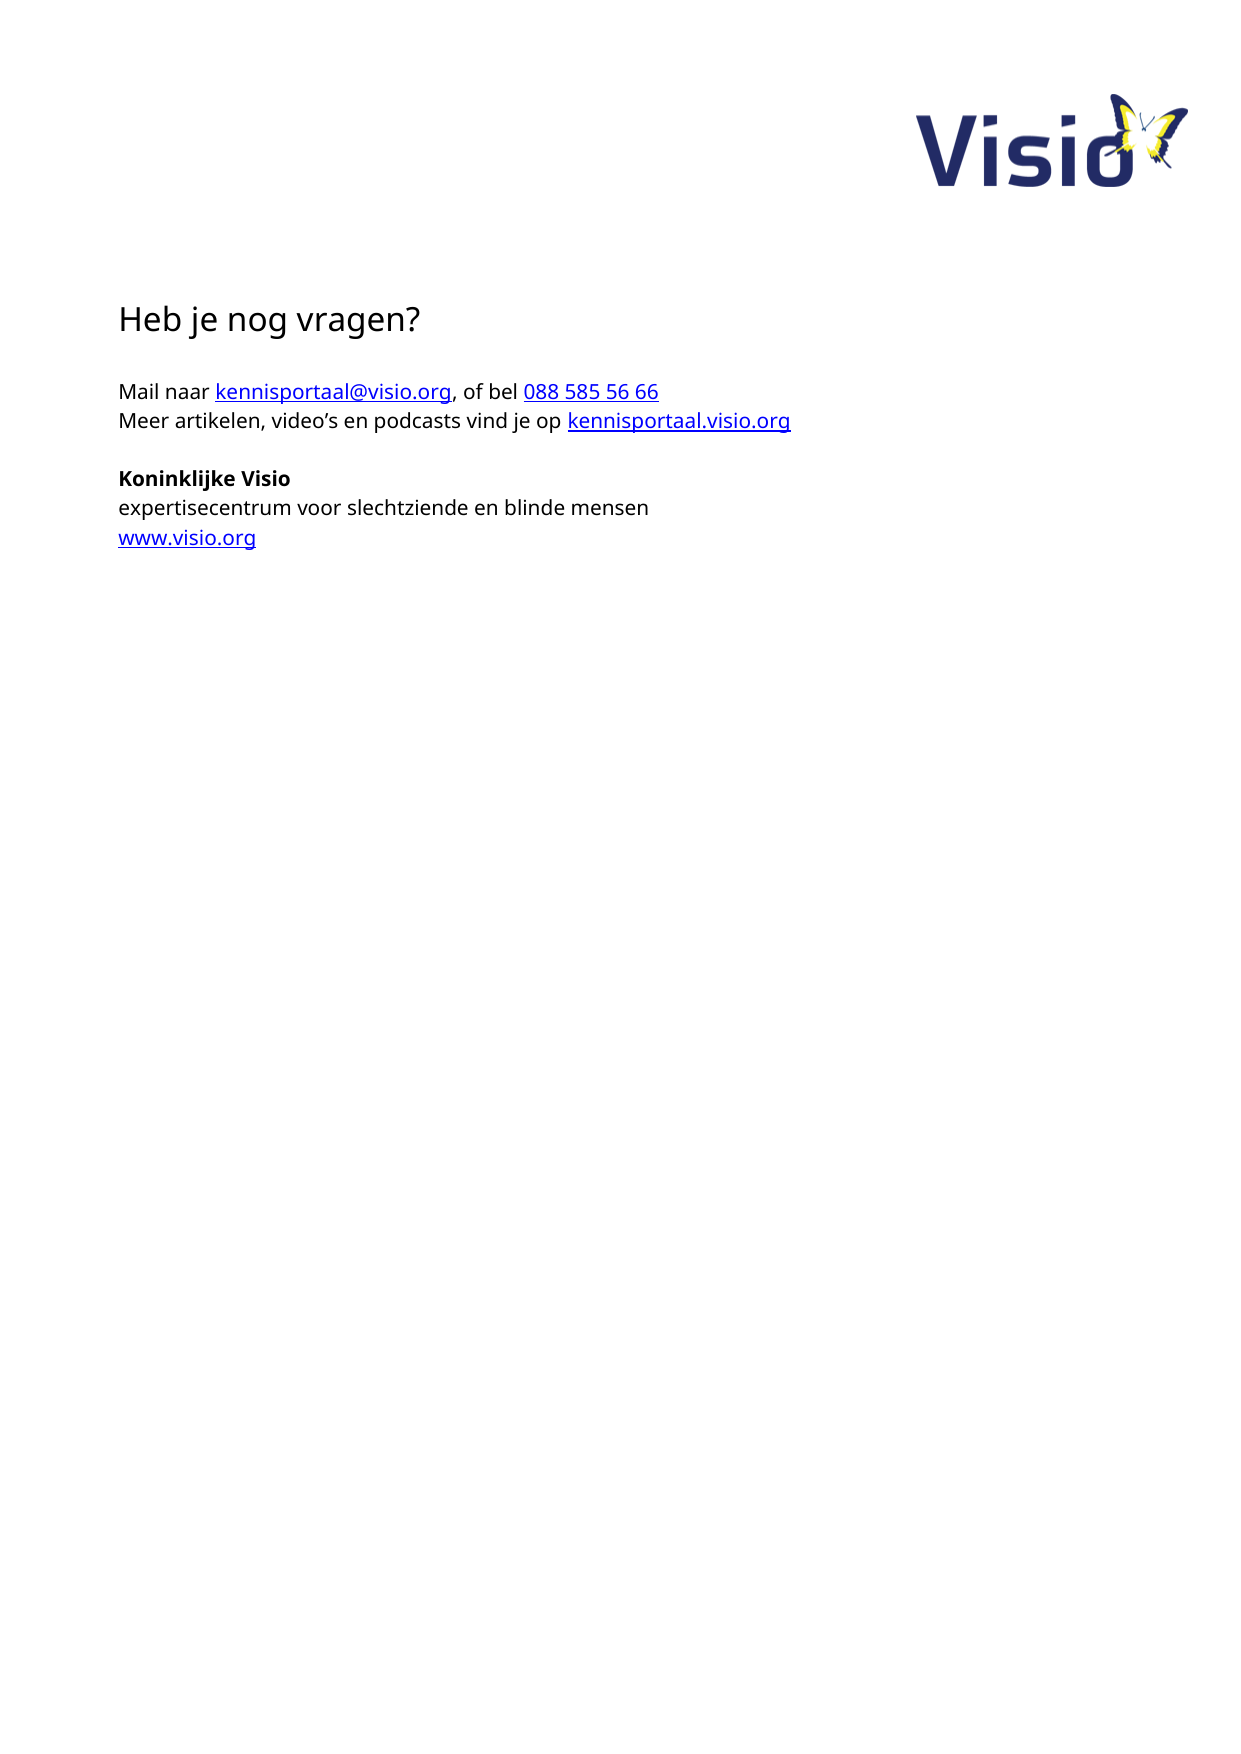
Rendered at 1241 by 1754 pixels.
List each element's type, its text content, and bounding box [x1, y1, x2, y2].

subtitle Heb je nog vragen? [118, 295, 1016, 341]
picture [904, 89, 1199, 190]
text Mail naar kennisportaal@visio.org, of bel 088 585 56 66 [118, 374, 1016, 405]
text www.visio.org [118, 522, 1016, 551]
text Meer artikelen, video’s en podcasts vind je op kennisportaal.visio.org [118, 405, 1016, 434]
text Koninklijke Visio [118, 464, 1016, 493]
text expertisecentrum voor slechtziende en blinde mensen [118, 493, 1016, 522]
